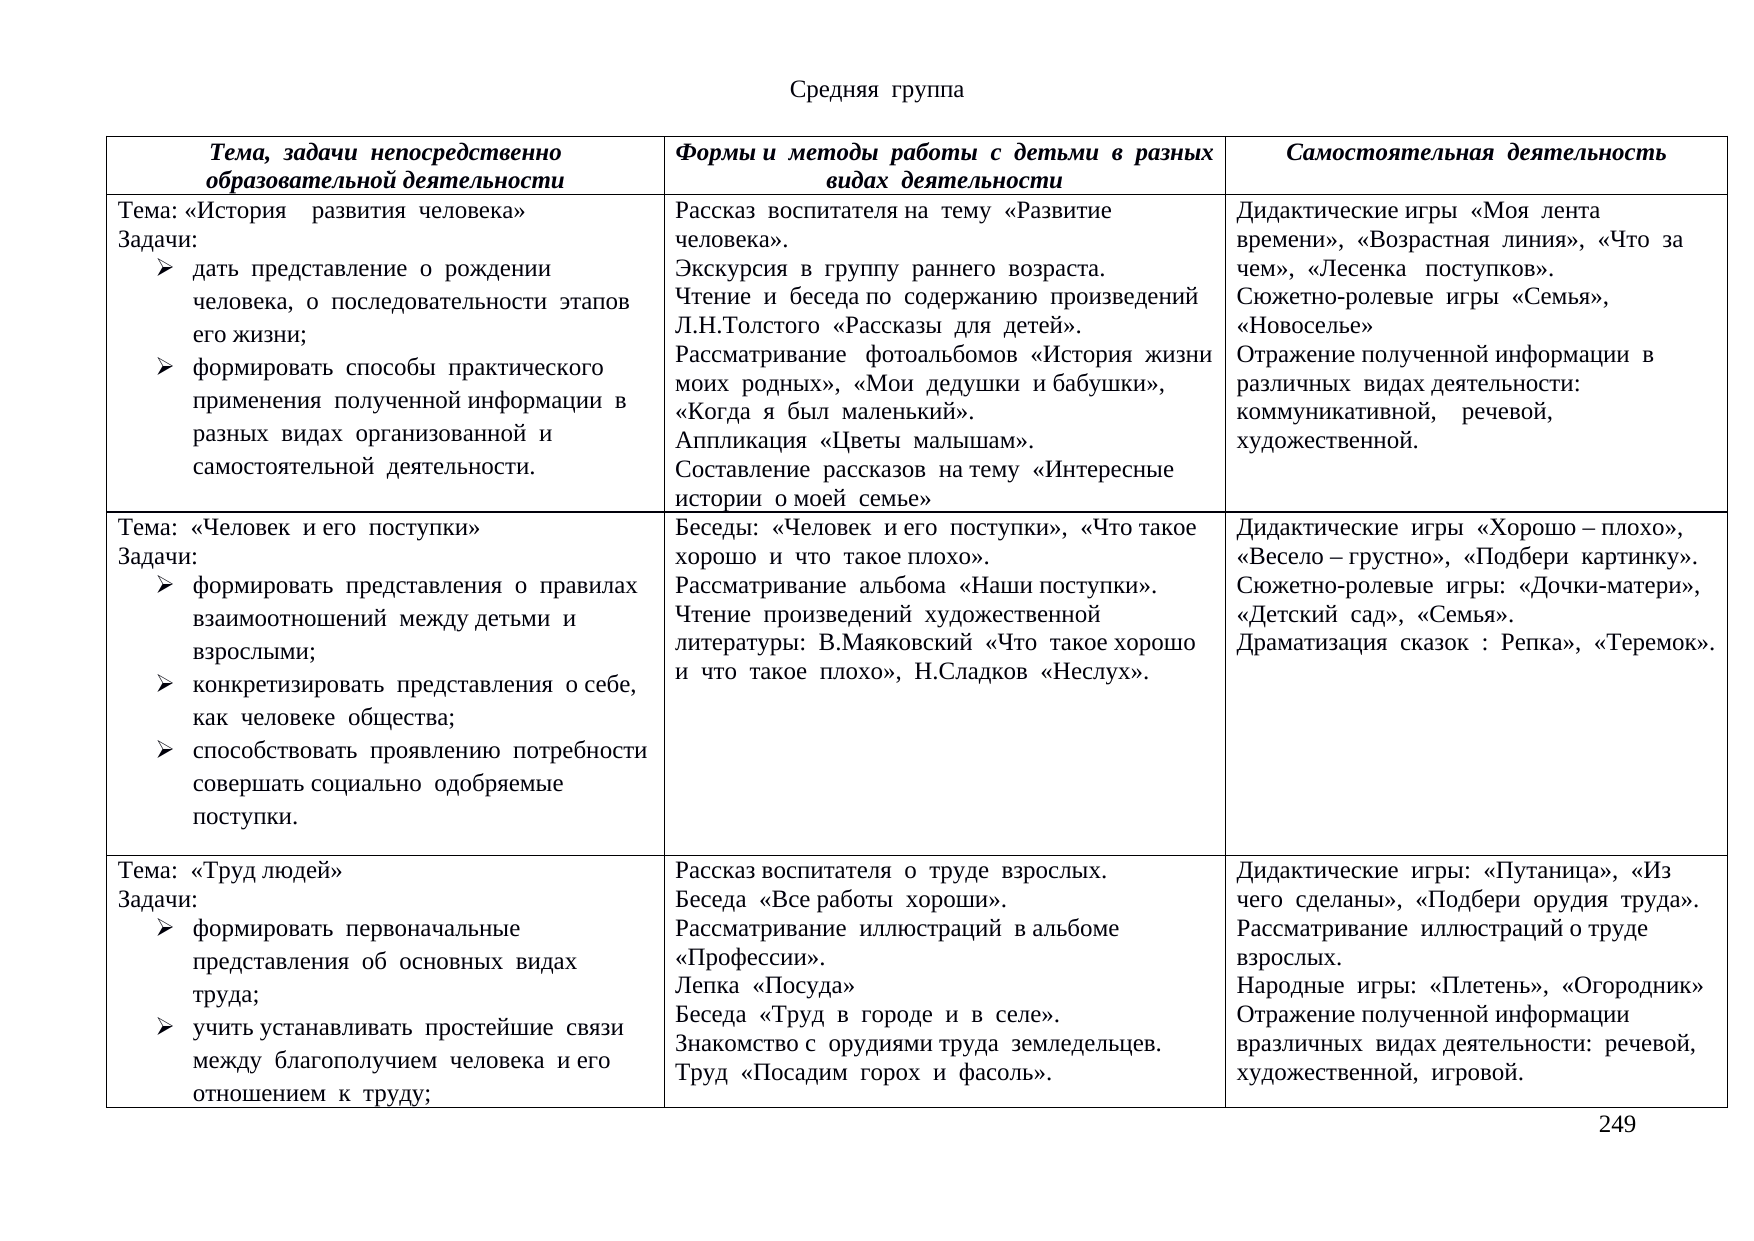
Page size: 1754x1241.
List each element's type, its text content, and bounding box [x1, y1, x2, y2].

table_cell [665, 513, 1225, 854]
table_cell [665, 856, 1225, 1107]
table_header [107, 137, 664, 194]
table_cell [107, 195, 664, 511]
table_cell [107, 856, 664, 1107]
text Средняя группа [118, 74, 1636, 103]
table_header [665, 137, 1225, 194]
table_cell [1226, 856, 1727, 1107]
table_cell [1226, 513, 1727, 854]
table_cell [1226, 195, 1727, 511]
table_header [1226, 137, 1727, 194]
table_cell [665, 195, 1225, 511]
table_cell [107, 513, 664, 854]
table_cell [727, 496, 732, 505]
